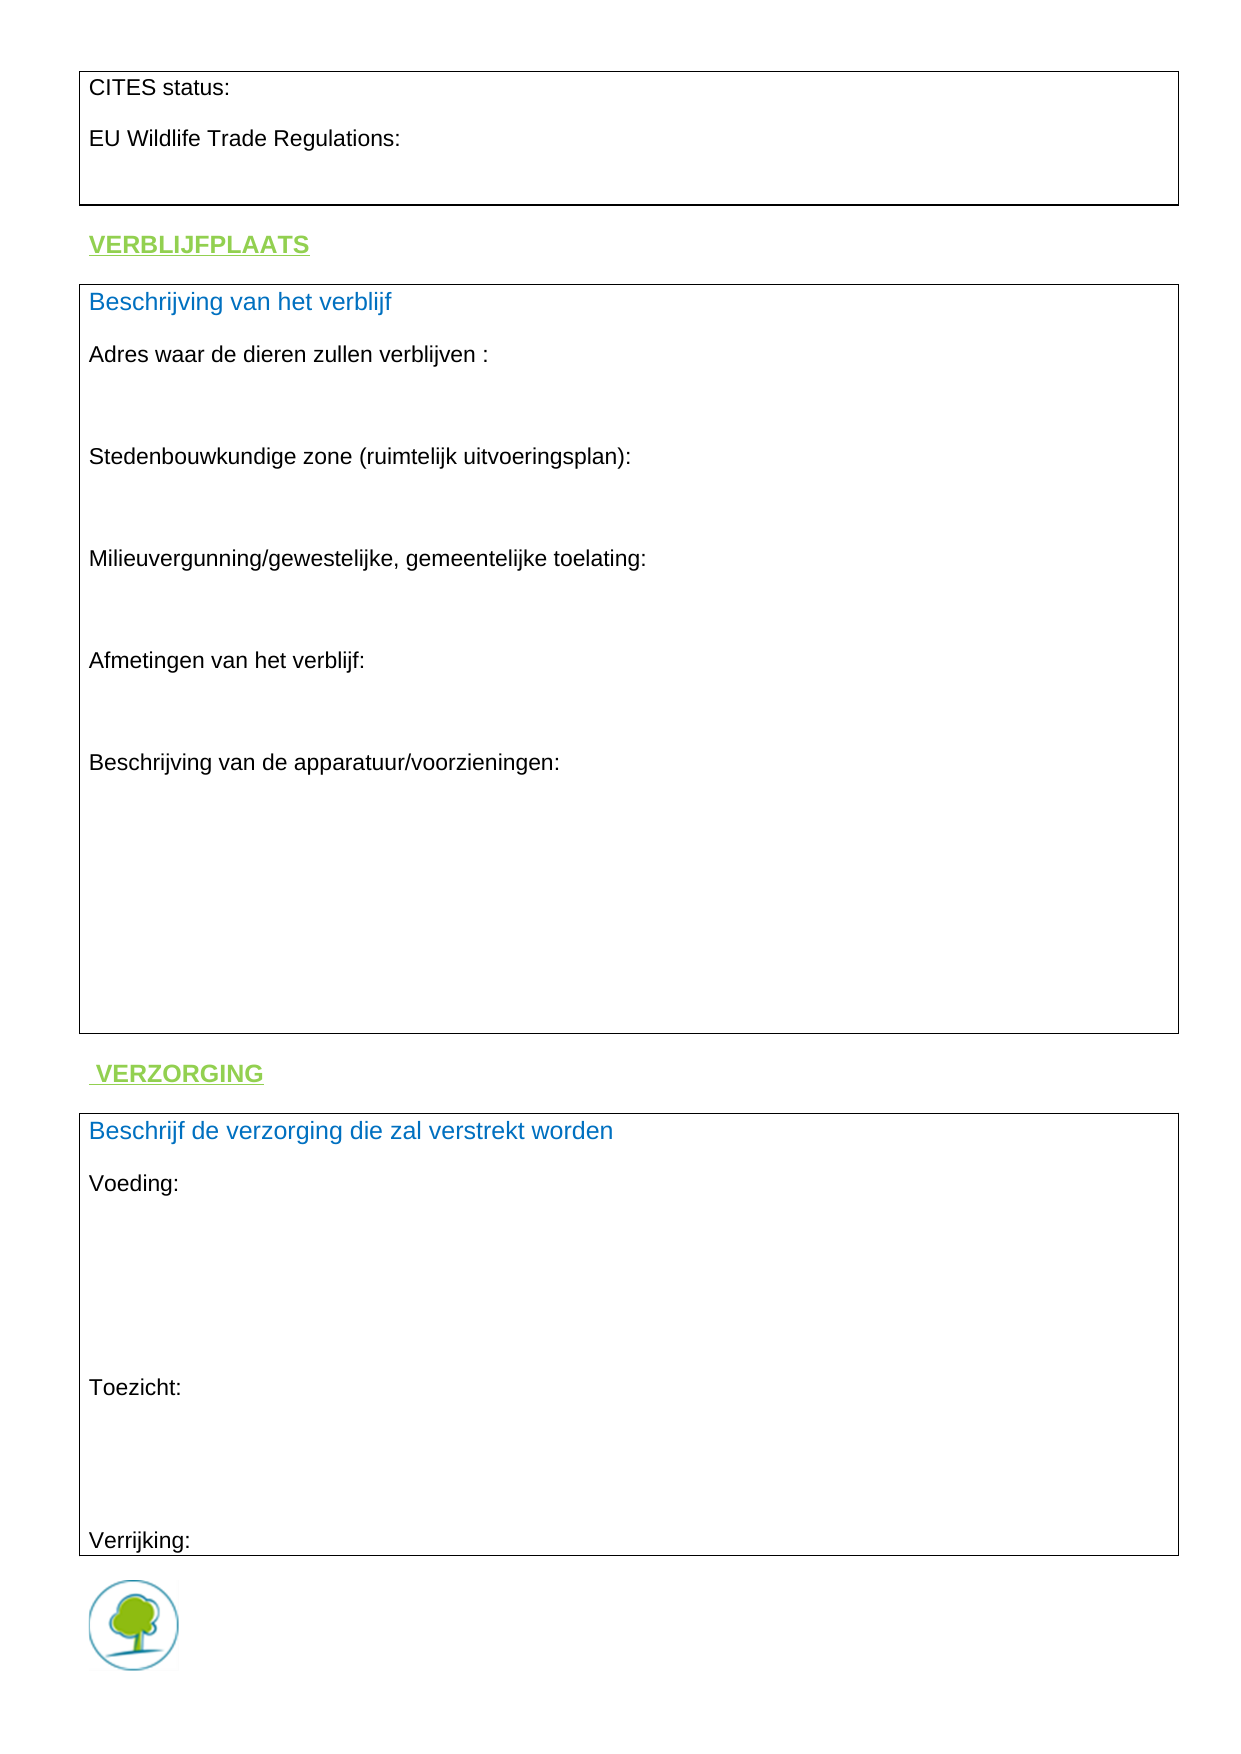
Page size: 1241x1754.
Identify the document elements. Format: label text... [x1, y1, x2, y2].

text Milieuvergunning/gewestelijke, gemeentelijke toelating: [80, 542, 1178, 572]
text Verrijking: [80, 1524, 1178, 1555]
text EU Wildlife Trade Regulations: [80, 122, 1178, 151]
text Stedenbouwkundige zone (ruimtelijk uitvoeringsplan): [80, 440, 1178, 469]
text Beschrijving van het verblijf [80, 285, 1178, 316]
text Beschrijving van de apparatuur/voorzieningen: [80, 746, 1178, 776]
text Afmetingen van het verblijf: [80, 644, 1178, 674]
text Toezicht: [80, 1371, 1178, 1400]
text CITES status: [80, 72, 1178, 100]
picture [88, 1580, 180, 1672]
text Beschrijf de verzorging die zal verstrekt worden [80, 1114, 1178, 1144]
text Adres waar de dieren zullen verblijven : [80, 338, 1178, 367]
text Voeding: [80, 1166, 1178, 1196]
text VERZORGING [89, 1059, 1169, 1087]
text VERBLIJFPLAATS [89, 230, 1169, 259]
